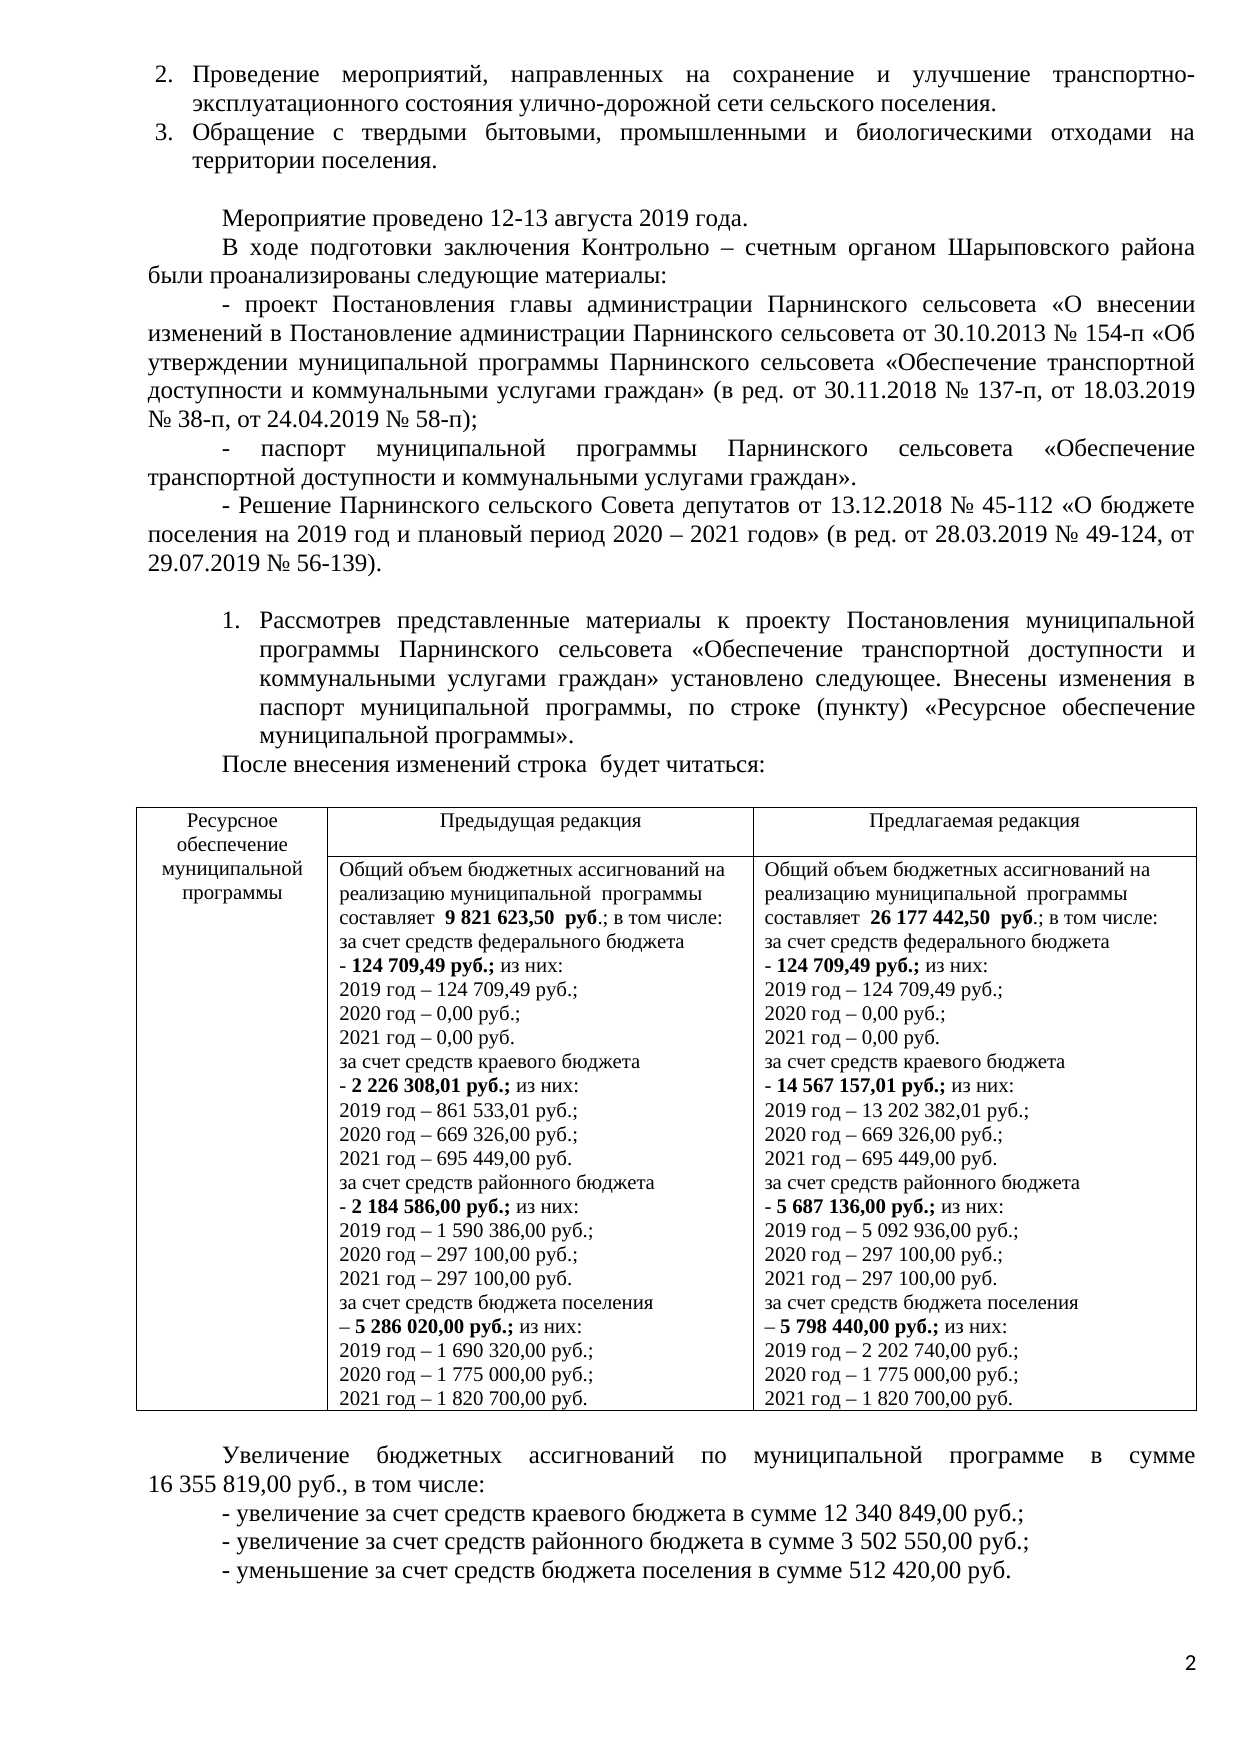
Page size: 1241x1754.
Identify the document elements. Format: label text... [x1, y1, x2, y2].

table_header Предыдущая редакция [328, 808, 753, 856]
text После внесения изменений строка будет читаться: [148, 749, 1196, 778]
list Обращение с твердыми бытовыми, промышленными и биологическими отходами на территории поселения. [154, 117, 1196, 174]
text В ходе подготовки заключения Контрольно – счетным органом Шарыповского района были проанализированы следующие материалы: [148, 232, 1196, 289]
text - Решение Парнинского сельского Совета депутатов от 13.12.2018 № 45-112 «О бюджете поселения на 2019 год и плановый период 2020 – 2021 годов» (в ред. от 28.03.2019 № 49-124, от 29.07.2019 № 56-139). [148, 490, 1196, 577]
table_header Ресурсное обеспечение муниципальной программы [137, 808, 327, 1410]
list Проведение мероприятий, направленных на сохранение и улучшение транспортно-эксплуатационного состояния улично-дорожной сети сельского поселения. [154, 59, 1196, 117]
table_header Предлагаемая редакция [754, 808, 1196, 856]
text - увеличение за счет средств краевого бюджета в сумме 12 340 849,00 руб.; [148, 1498, 1196, 1526]
text Увеличение бюджетных ассигнований по муниципальной программе в сумме 16 355 819,00 руб., в том числе: [148, 1440, 1196, 1498]
text - паспорт муниципальной программы Парнинского сельсовета «Обеспечение транспортной доступности и коммунальными услугами граждан». [148, 433, 1196, 490]
text Мероприятие проведено 12-13 августа 2019 года. [148, 203, 1196, 232]
list Рассмотрев представленные материалы к проекту Постановления муниципальной программы Парнинского сельсовета «Обеспечение транспортной доступности и коммунальными услугами граждан» установлено следующее. Внесены изменения в паспорт муниципальной программы, по строке (пункту) «Ресурсное обеспечение муниципальной программы». [222, 605, 1196, 749]
text - увеличение за счет средств районного бюджета в сумме 3 502 550,00 руб.; [148, 1526, 1196, 1555]
table_cell Общий объем бюджетных ассигнований на реализацию муниципальной программы составляет 9 821 623,50 руб.; в том числе: за счет средств федерального бюджета - 124 709,49 руб.; из них: 2019 год – 124 709,49 руб.; 2020 год – 0,00 руб.; 2021 год – 0,00 руб. за счет средств краевого бюджета - 2 226 308,01 руб.; из них: 2019 год – 861 533,01 руб.; 2020 год – 669 326,00 руб.; 2021 год – 695 449,00 руб. за счет средств районного бюджета - 2 184 586,00 руб.; из них: 2019 год – 1 590 386,00 руб.; 2020 год – 297 100,00 руб.; 2021 год – 297 100,00 руб. за счет средств бюджета поселения – 5 286 020,00 руб.; из них: 2019 год – 1 690 320,00 руб.; 2020 год – 1 775 000,00 руб.; 2021 год – 1 820 700,00 руб. [328, 857, 753, 1410]
text - проект Постановления главы администрации Парнинского сельсовета «О внесении изменений в Постановление администрации Парнинского сельсовета от 30.10.2013 № 154-п «Об утверждении муниципальной программы Парнинского сельсовета «Обеспечение транспортной доступности и коммунальными услугами граждан» (в ред. от 30.11.2018 № 137-п, от 18.03.2019 № 38-п, от 24.04.2019 № 58-п); [148, 289, 1196, 433]
table_cell Общий объем бюджетных ассигнований на реализацию муниципальной программы составляет 26 177 442,50 руб.; в том числе: за счет средств федерального бюджета - 124 709,49 руб.; из них: 2019 год – 124 709,49 руб.; 2020 год – 0,00 руб.; 2021 год – 0,00 руб. за счет средств краевого бюджета - 14 567 157,01 руб.; из них: 2019 год – 13 202 382,01 руб.; 2020 год – 669 326,00 руб.; 2021 год – 695 449,00 руб. за счет средств районного бюджета - 5 687 136,00 руб.; из них: 2019 год – 5 092 936,00 руб.; 2020 год – 297 100,00 руб.; 2021 год – 297 100,00 руб. за счет средств бюджета поселения – 5 798 440,00 руб.; из них: 2019 год – 2 202 740,00 руб.; 2020 год – 1 775 000,00 руб.; 2021 год – 1 820 700,00 руб. [754, 857, 1196, 1410]
text - уменьшение за счет средств бюджета поселения в сумме 512 420,00 руб. [148, 1555, 1196, 1584]
